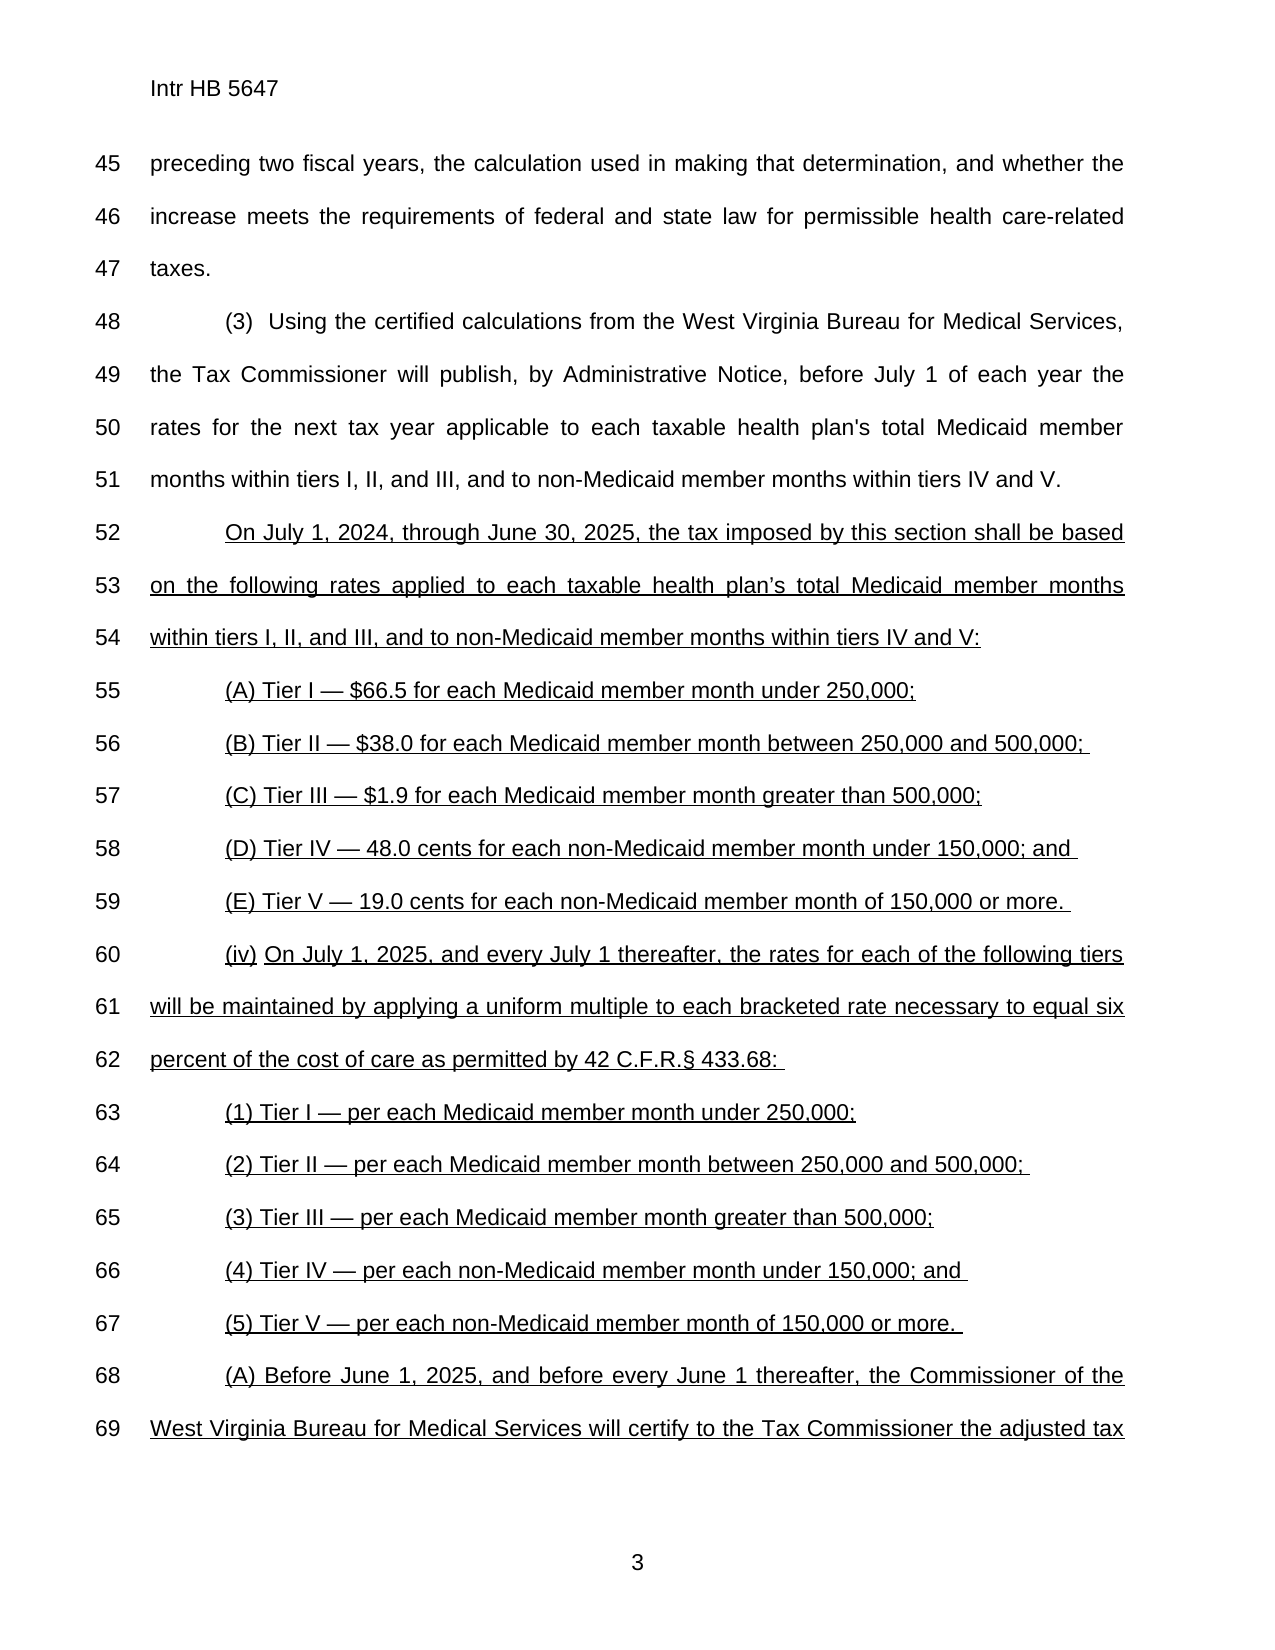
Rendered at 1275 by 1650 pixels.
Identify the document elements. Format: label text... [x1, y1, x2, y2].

text On July 1, 2024, through June 30, 2025, the tax imposed by this section shall be based on the following rates applied to each taxable health plan’s total Medicaid member months within tiers I, II, and III, and to non-Medicaid member months within tiers IV and V: [150, 596, 1125, 651]
text (4) Tier IV — per each non-Medicaid member month under 150,000; and [150, 1257, 1125, 1283]
text (1) Tier I — per each Medicaid member month under 250,000; [150, 1099, 1125, 1125]
text (C) Tier III — $1.9 for each Medicaid member month greater than 500,000; [150, 782, 1125, 809]
text (3) Tier III — per each Medicaid member month greater than 500,000; [150, 1204, 1125, 1231]
text (5) Tier V — per each non-Medicaid member month of 150,000 or more. [150, 1309, 1125, 1336]
text (iv) On July 1, 2025, and every July 1 thereafter, the rates for each of the following tiers will be maintained by applying a uniform multiple to each bracketed rate necessary to equal six percent of the cost of care as permitted by 42 C.F.R.§ 433.68: [150, 1017, 1125, 1072]
text On July 1, 2024, through June 30, 2025, the tax imposed by this section shall be based on the following rates applied to each taxable health plan’s total Medicaid member months within tiers I, II, and III, and to non-Medicaid member months within tiers IV and V: [150, 519, 1125, 594]
text (E) Tier V — 19.0 cents for each non-Medicaid member month of 150,000 or more. [150, 888, 1125, 914]
text (A) Tier I — $66.5 for each Medicaid member month under 250,000; [150, 677, 1125, 703]
text (2) Tier II — per each Medicaid member month between 250,000 and 500,000; [150, 1151, 1125, 1178]
text (iv) On July 1, 2025, and every July 1 thereafter, the rates for each of the following tiers will be maintained by applying a uniform multiple to each bracketed rate necessary to equal six percent of the cost of care as permitted by 42 C.F.R.§ 433.68: [150, 941, 1125, 1016]
text (D) Tier IV — 48.0 cents for each non-Medicaid member month under 150,000; and [150, 835, 1125, 862]
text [150, 1362, 1125, 1438]
text (3) Using the certified calculations from the West Virginia Bureau for Medical Services, the Tax Commissioner will publish, by Administrative Notice, before July 1 of each year the rates for the next tax year applicable to each taxable health plan's total Medicaid member months within tiers I, II, and III, and to non-Medicaid member months within tiers IV and V. [150, 308, 1125, 493]
text (B) Tier II — $38.0 for each Medicaid member month between 250,000 and 500,000; [150, 730, 1125, 756]
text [150, 150, 1125, 282]
